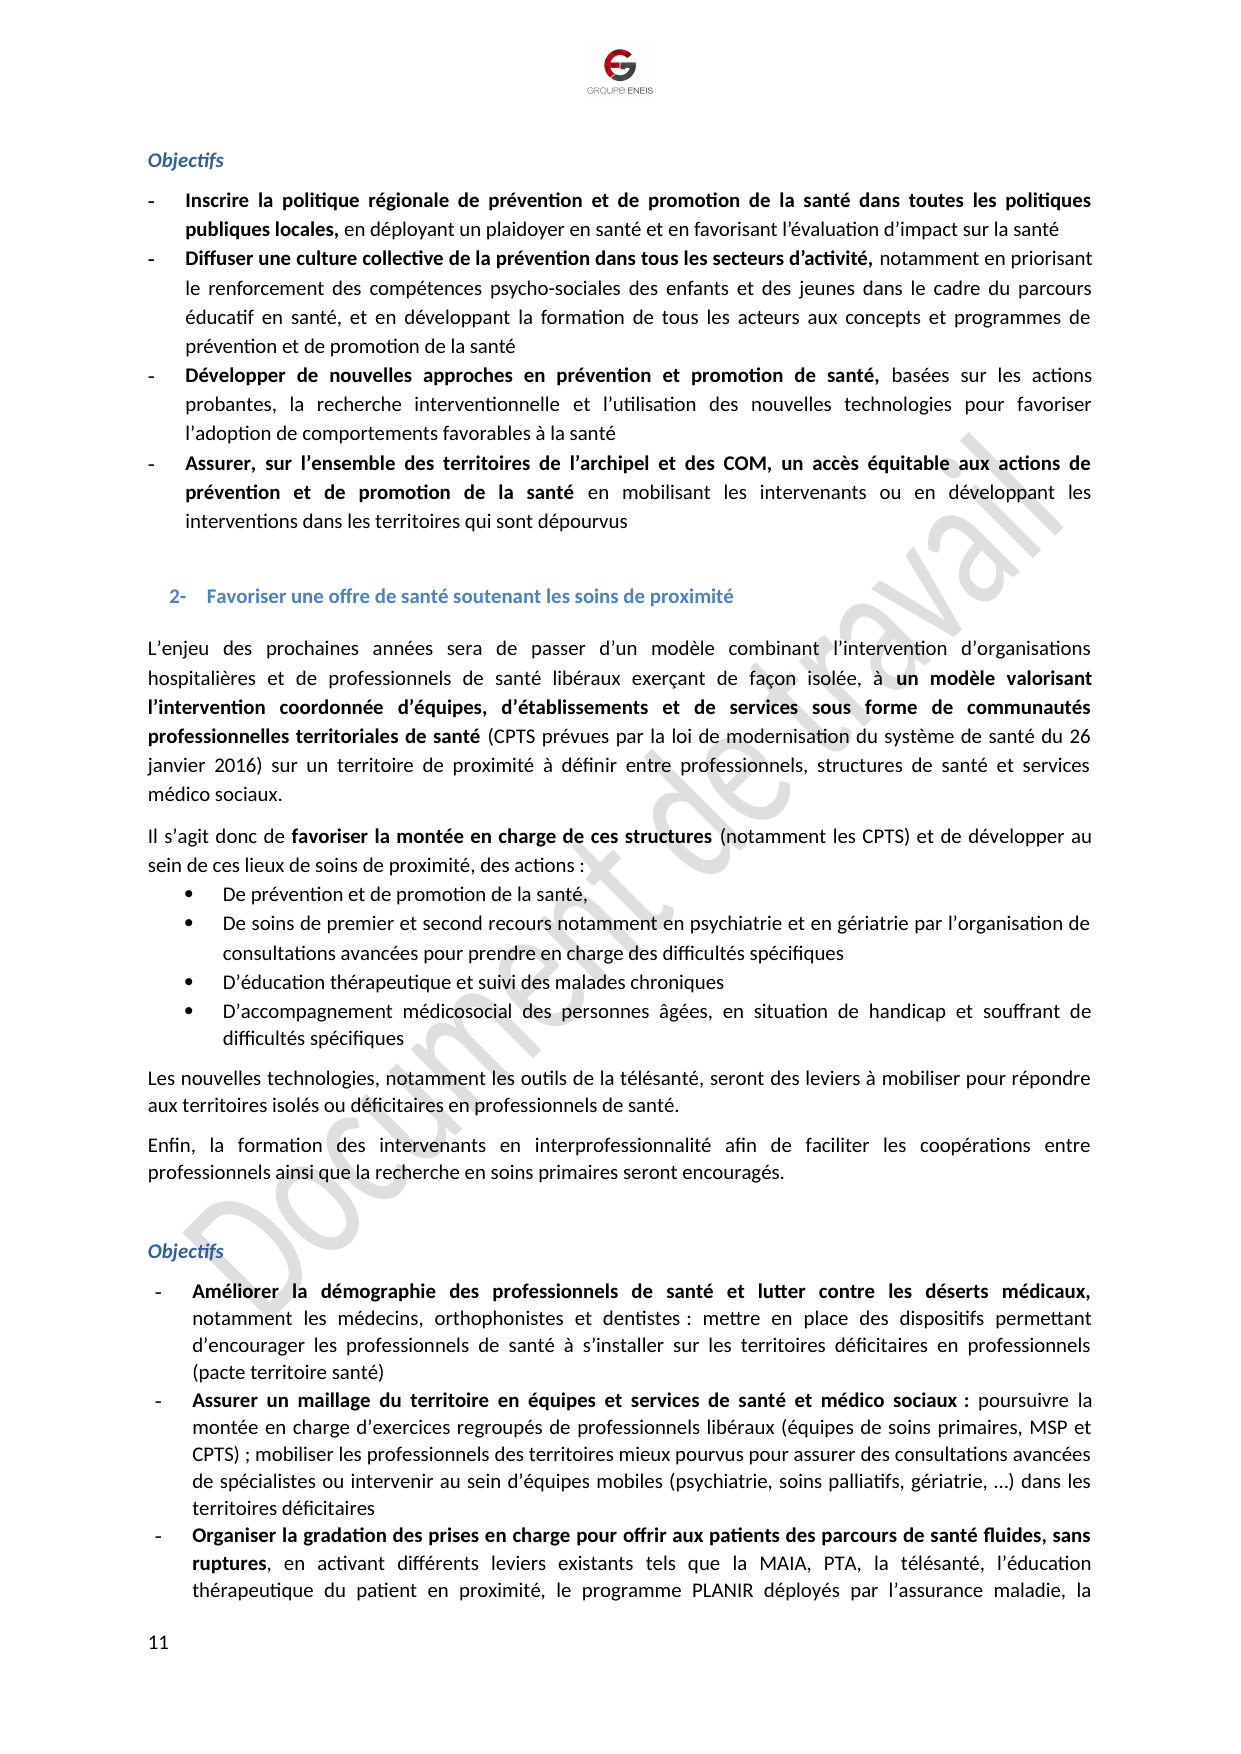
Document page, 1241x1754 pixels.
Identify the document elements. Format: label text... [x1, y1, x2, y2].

list Assurer un maillage du territoire en équipes et services de santé et médico sociaux : poursuivre la montée en charge d’exercices regroupés de professionnels libéraux (équipes de soins primaires, MSP et CPTS) ; mobiliser les professionnels des territoires mieux pourvus pour assurer des consultations avancées de spécialistes ou intervenir au sein d’équipes mobiles (psychiatrie, soins palliatifs, gériatrie, …) dans les territoires déficitaires [154, 1387, 1093, 1521]
list Développer de nouvelles approches en prévention et promotion de santé, basées sur les actions probantes, la recherche interventionnelle et l’utilisation des nouvelles technologies pour favoriser l’adoption de comportements favorables à la santé [148, 362, 1093, 446]
list Diffuser une culture collective de la prévention dans tous les secteurs d’activité, notamment en priorisant le renforcement des compétences psycho-sociales des enfants et des jeunes dans le cadre du parcours éducatif en santé, et en développant la formation de tous les acteurs aux concepts et programmes de prévention et de promotion de la santé [148, 246, 1093, 358]
text Les nouvelles technologies, notamment les outils de la télésanté, seront des leviers à mobiliser pour répondre aux territoires isolés ou déficitaires en professionnels de santé. [148, 1065, 1093, 1117]
subtitle Objectifs [148, 1238, 1093, 1264]
list Inscrire la politique régionale de prévention et de promotion de la santé dans toutes les politiques publiques locales, en déployant un plaidoyer en santé et en favorisant l’évaluation d’impact sur la santé [148, 187, 1093, 242]
subtitle Objectifs [148, 148, 1093, 173]
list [154, 1523, 1093, 1602]
text Il s’agit donc de favoriser la montée en charge de ces structures (notamment les CPTS) et de développer au sein de ces lieux de soins de proximité, des actions : [148, 823, 1093, 878]
list Améliorer la démographie des professionnels de santé et lutter contre les déserts médicaux, notamment les médecins, orthophonistes et dentistes : mettre en place des dispositifs permettant d’encourager les professionnels de santé à s’installer sur les territoires déficitaires en professionnels (pacte territoire santé) [154, 1278, 1093, 1385]
list De prévention et de promotion de la santé, [185, 881, 1093, 907]
list Assurer, sur l’ensemble des territoires de l’archipel et des COM, un accès équitable aux actions de prévention et de promotion de la santé en mobilisant les intervenants ou en développant les interventions dans les territoires qui sont dépourvus [148, 450, 1093, 533]
text L’enjeu des prochaines années sera de passer d’un modèle combinant l’intervention d’organisations hospitalières et de professionnels de santé libéraux exerçant de façon isolée, à un modèle valorisant l’intervention coordonnée d’équipes, d’établissements et de services sous forme de communautés professionnelles territoriales de santé (CPTS prévues par la loi de modernisation du système de santé du 26 janvier 2016) sur un territoire de proximité à définir entre professionnels, structures de santé et services médico sociaux. [148, 636, 1093, 807]
picture [583, 45, 657, 98]
subtitle Favoriser une offre de santé soutenant les soins de proximité [169, 583, 1093, 608]
list De soins de premier et second recours notamment en psychiatrie et en gériatrie par l’organisation de consultations avancées pour prendre en charge des difficultés spécifiques [185, 911, 1093, 965]
list D’accompagnement médicosocial des personnes âgées, en situation de handicap et souffrant de difficultés spécifiques [185, 998, 1093, 1051]
text Enfin, la formation des intervenants en interprofessionnalité afin de faciliter les coopérations entre professionnels ainsi que la recherche en soins primaires seront encouragés. [148, 1132, 1093, 1184]
list D’éducation thérapeutique et suivi des malades chroniques [185, 969, 1093, 994]
